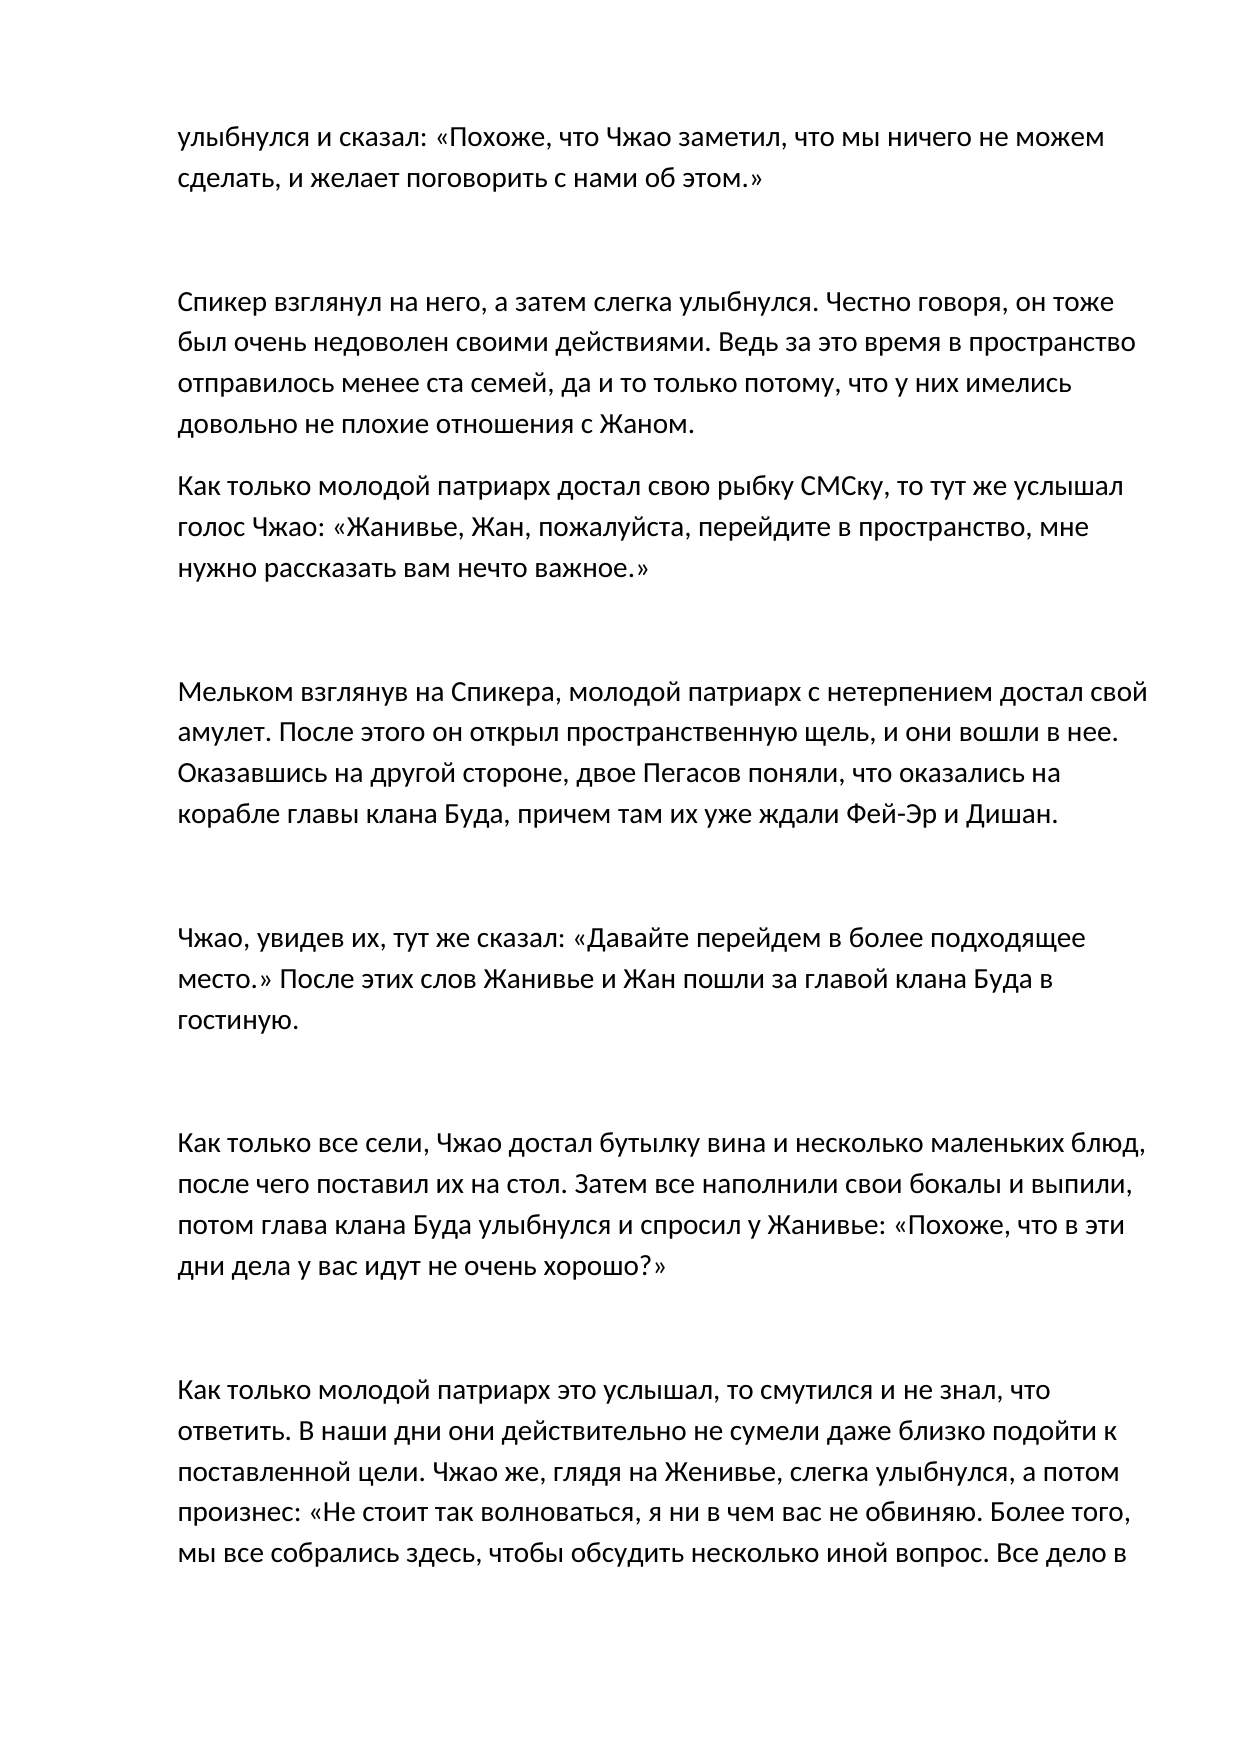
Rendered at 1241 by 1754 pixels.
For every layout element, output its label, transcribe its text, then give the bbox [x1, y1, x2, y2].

text Чжао, увидев их, тут же сказал: «Давайте перейдем в более подходящее место.» После этих слов Жанивье и Жан пошли за главой клана Буда в гостиную. [177, 919, 1152, 1036]
text Мельком взглянув на Спикера, молодой патриарх с нетерпением достал свой амулет. После этого он открыл пространственную щель, и они вошли в нее. Оказавшись на другой стороне, двое Пегасов поняли, что оказались на корабле главы клана Буда, причем там их уже ждали Фей-Эр и Дишан. [177, 673, 1152, 831]
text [177, 118, 1152, 195]
text Как только все сели, Чжао достал бутылку вина и несколько маленьких блюд, после чего поставил их на стол. Затем все наполнили свои бокалы и выпили, потом глава клана Буда улыбнулся и спросил у Жанивье: «Похоже, что в эти дни дела у вас идут не очень хорошо?» [177, 1124, 1152, 1283]
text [177, 1371, 1152, 1570]
text Спикер взглянул на него, а затем слегка улыбнулся. Честно говоря, он тоже был очень недоволен своими действиями. Ведь за это время в пространство отправилось менее ста семей, да и то только потому, что у них имелись довольно не плохие отношения с Жаном. [177, 283, 1152, 441]
text Как только молодой патриарх достал свою рыбку СМСку, то тут же услышал голос Чжао: «Жанивье, Жан, пожалуйста, перейдите в пространство, мне нужно рассказать вам нечто важное.» [177, 467, 1152, 585]
